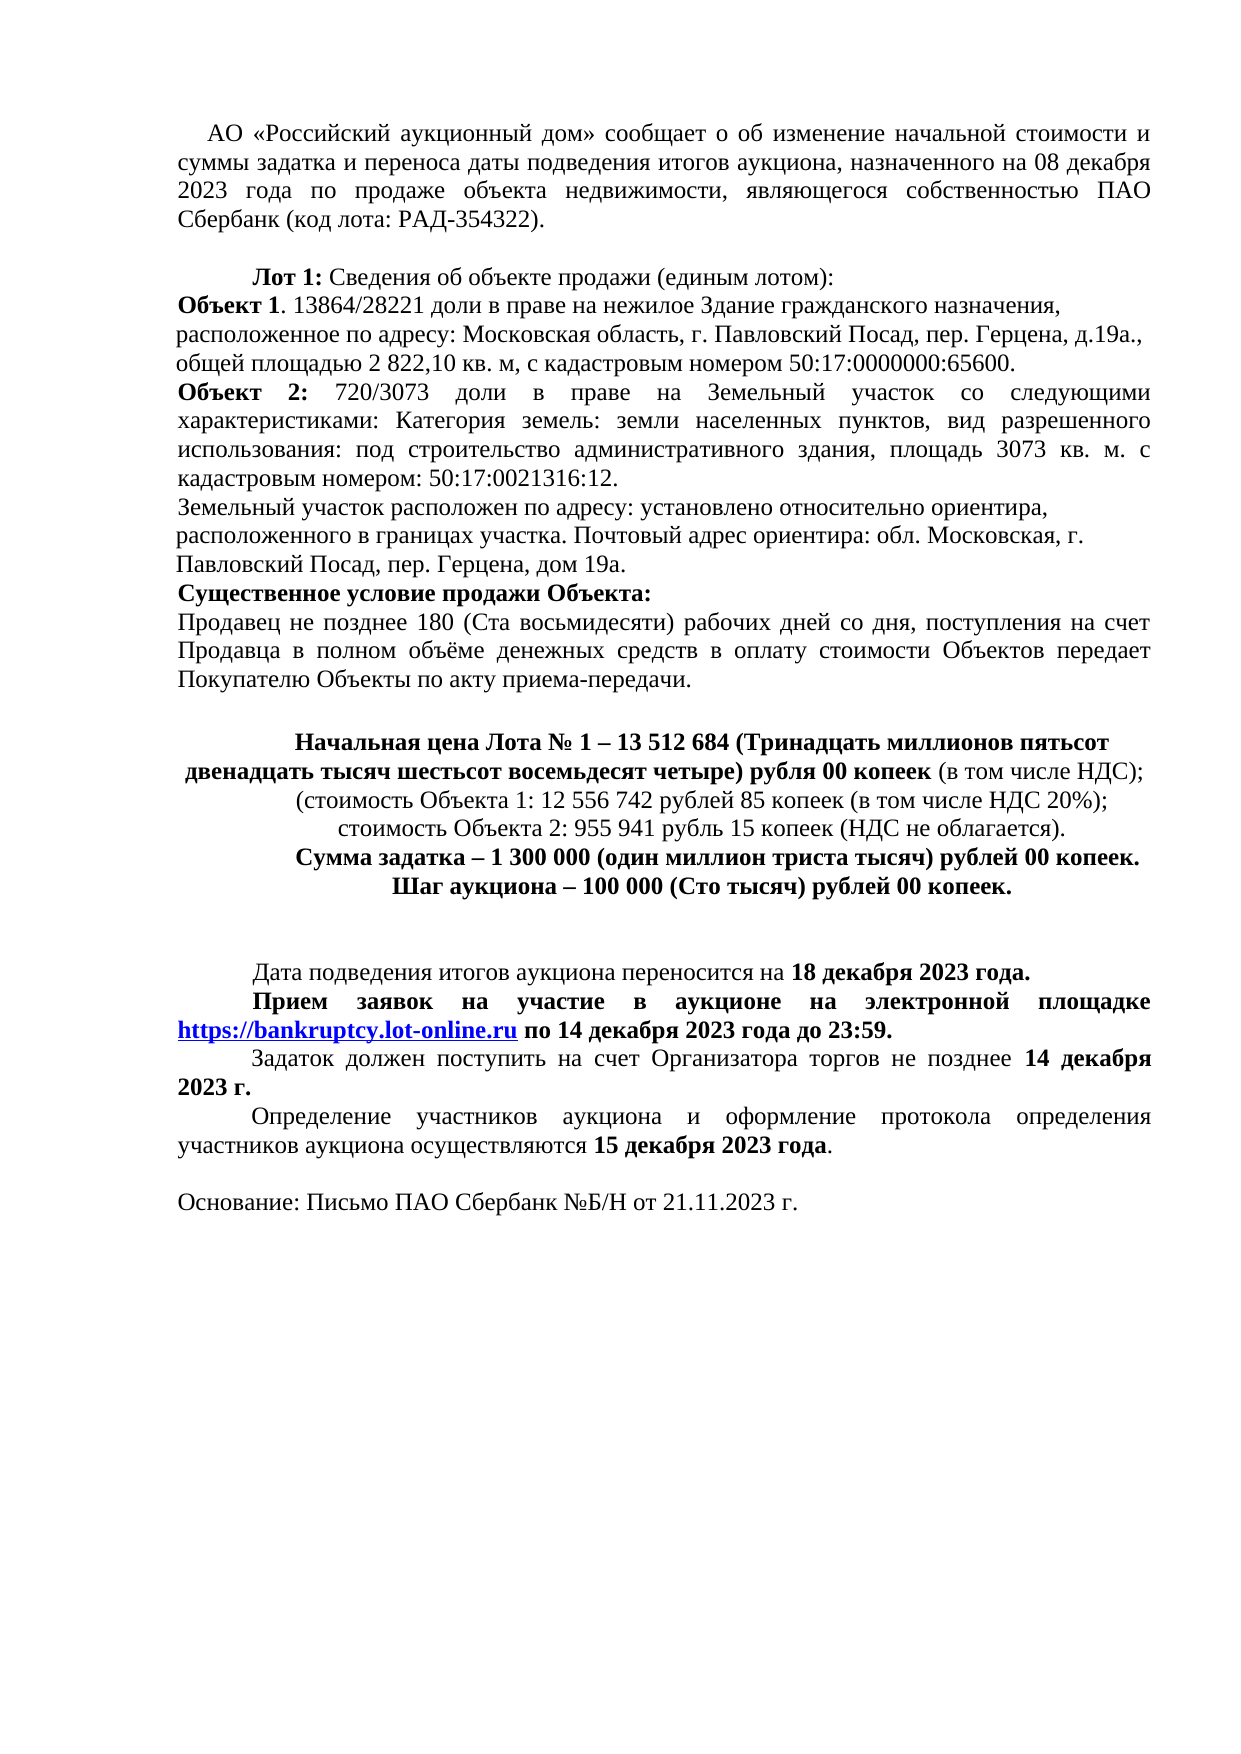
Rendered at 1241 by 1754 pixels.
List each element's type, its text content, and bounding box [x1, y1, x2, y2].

text Основание: Письмо ПАО Сбербанк №Б/Н от 21.11.2023 г. [177, 1187, 1152, 1216]
text Земельный участок расположен по адресу: установлено относительно ориентира, расположенного в границах участка. Почтовый адрес ориентира: обл. Московская, г. Павловский Посад, пер. Герцена, дом 19а. [176, 492, 1146, 578]
text АО «Российский аукционный дом» сообщает о об изменение начальной стоимости и суммы задатка и переноса даты подведения итогов аукциона, назначенного на 08 декабря 2023 года по продаже объекта недвижимости, являющегося собственностью ПАО Сбербанк (код лота: РАД-354322). [177, 118, 1152, 233]
text стоимость Объекта 2: 955 941 рубль 15 копеек (НДС не облагается). [177, 813, 1152, 842]
text Шаг аукциона – 100 000 (Сто тысяч) рублей 00 копеек. [177, 871, 1152, 900]
text Лот 1: Сведения об объекте продажи (единым лотом): [177, 262, 1152, 291]
text Прием заявок на участие в аукционе на электронной площадке https://bankruptcy.lot-online.ru по 14 декабря 2023 года до 23:59. [177, 986, 1152, 1043]
text Дата подведения итогов аукциона переносится на 18 декабря 2023 года. [177, 957, 1152, 986]
text Сумма задатка – 1 300 000 (один миллион триста тысяч) рублей 00 копеек. [177, 842, 1152, 871]
list Объект 2: 720/3073 доли в праве на Земельный участок со следующими характеристиками: Категория земель: земли населенных пунктов, вид разрешенного использования: под строительство административного здания, площадь 3073 кв. м. с кадастровым номером: 50:17:0021316:12. [177, 377, 1152, 492]
text (стоимость Объекта 1: 12 556 742 рублей 85 копеек (в том числе НДС 20%); [177, 785, 1152, 813]
text Задаток должен поступить на счет Организатора торгов не позднее 14 декабря 2023 г. [177, 1043, 1152, 1101]
text Продавец не позднее 180 (Ста восьмидесяти) рабочих дней со дня, поступления на счет Продавца в полном объёме денежных средств в оплату стоимости Объектов передает Покупателю Объекты по акту приема-передачи. [177, 607, 1152, 693]
text Объект 1. 13864/28221 доли в праве на нежилое Здание гражданского назначения, расположенное по адресу: Московская область, г. Павловский Посад, пер. Герцена, д.19а., общей площадью 2 822,10 кв. м, с кадастровым номером 50:17:0000000:65600. [176, 291, 1146, 377]
text Определение участников аукциона и оформление протокола определения участников аукциона осуществляются 15 декабря 2023 года. [177, 1101, 1152, 1158]
text Существенное условие продажи Объекта: [176, 578, 1146, 607]
text Начальная цена Лота № 1 – 13 512 684 (Тринадцать миллионов пятьсот двенадцать тысяч шестьсот восемьдесят четыре) рубля 00 копеек (в том числе НДС); [177, 727, 1152, 785]
